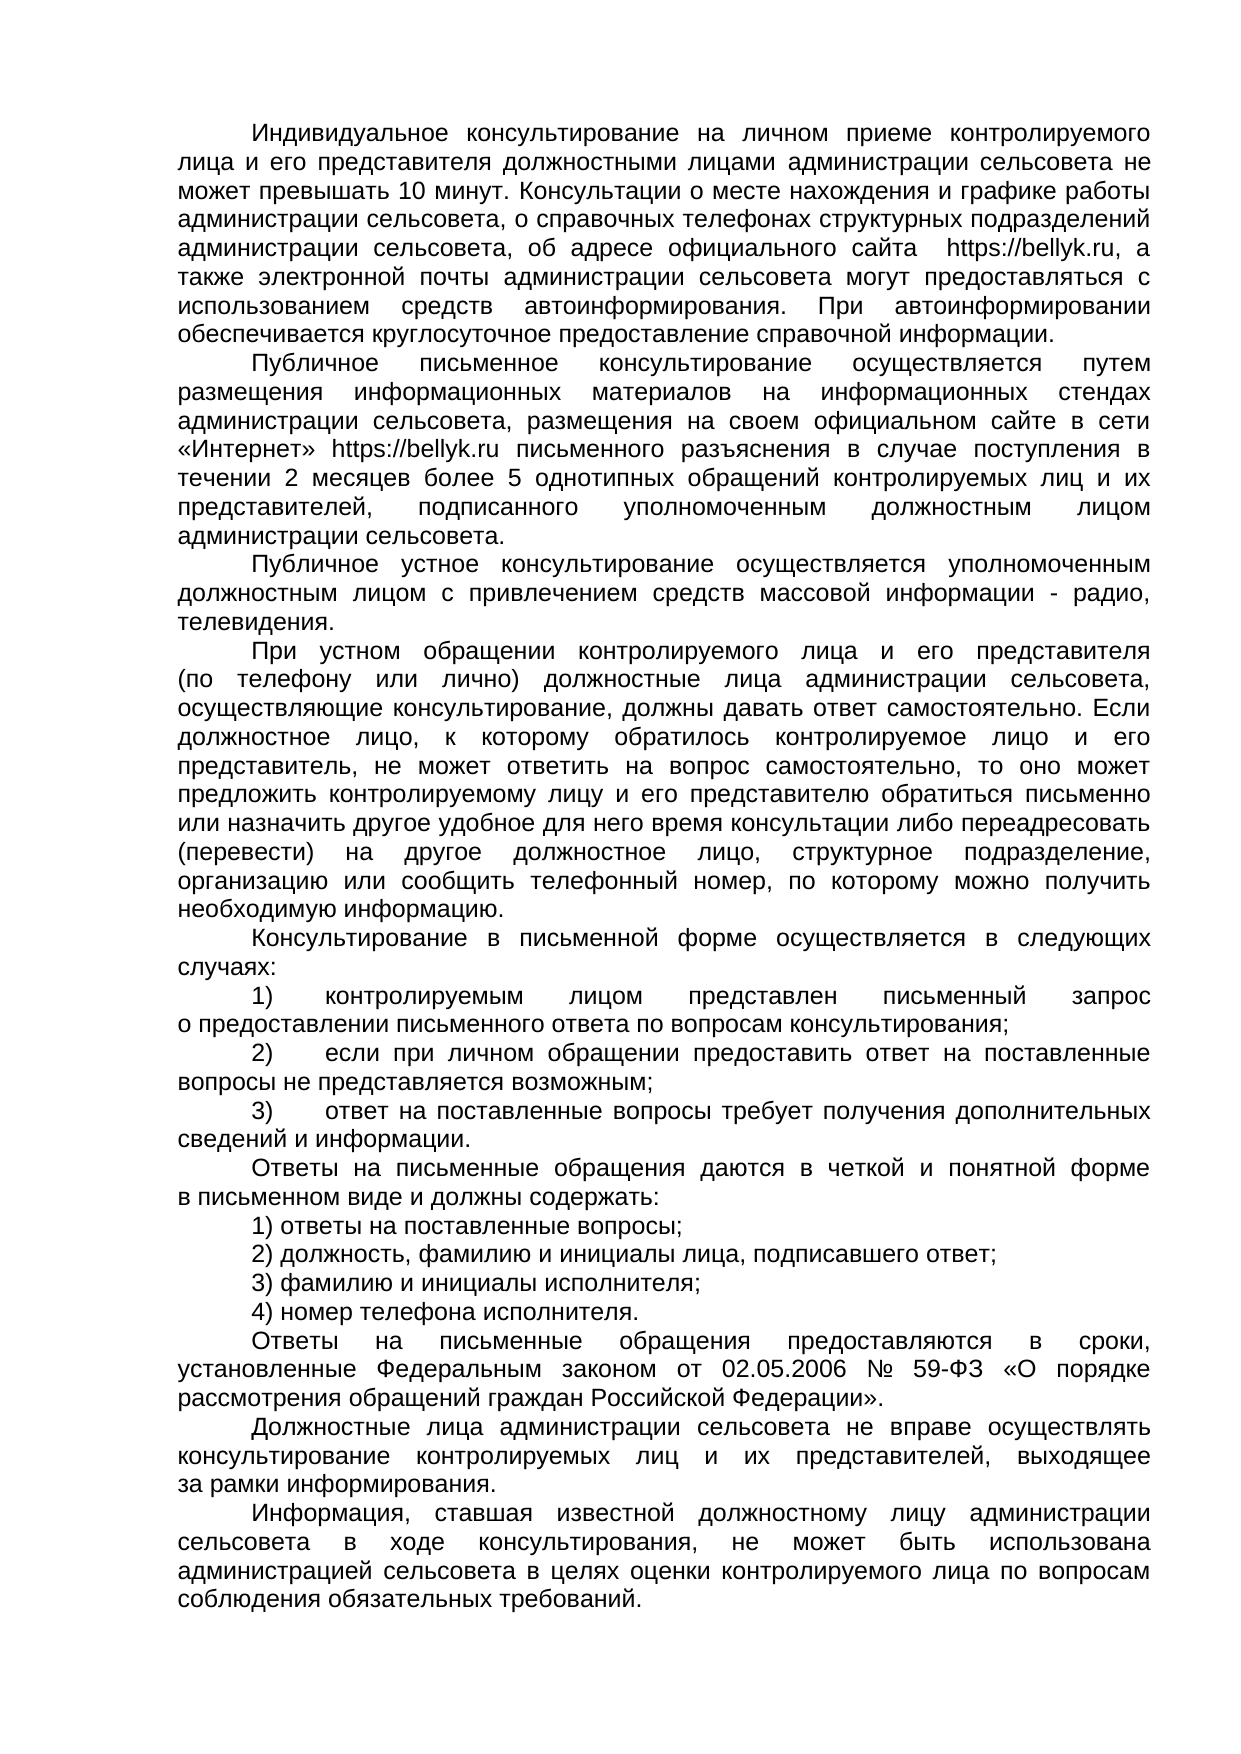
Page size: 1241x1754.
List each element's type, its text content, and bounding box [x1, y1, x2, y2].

list ответ на поставленные вопросы требует получения дополнительных сведений и информации. [177, 1096, 1152, 1153]
text 2) должность, фамилию и инициалы лица, подписавшего ответ; [177, 1239, 1152, 1268]
text При устном обращении контролируемого лица и его представителя (по телефону или лично) должностные лица администрации сельсовета, осуществляющие консультирование, должны давать ответ самостоятельно. Если должностное лицо, к которому обратилось контролируемое лицо и его представитель, не может ответить на вопрос самостоятельно, то оно может предложить контролируемому лицу и его представителю обратиться письменно или назначить другое удобное для него время консультации либо переадресовать (перевести) на другое должностное лицо, структурное подразделение, организацию или сообщить телефонный номер, по которому можно получить необходимую информацию. [177, 636, 1152, 923]
list если при личном обращении предоставить ответ на поставленные вопросы не представляется возможным; [177, 1038, 1152, 1096]
text Консультирование в письменной форме осуществляется в следующих случаях: [177, 923, 1152, 981]
text Индивидуальное консультирование на личном приеме контролируемого лица и его представителя должностными лицами администрации сельсовета не может превышать 10 минут. Консультации о месте нахождения и графике работы администрации сельсовета, о справочных телефонах структурных подразделений администрации сельсовета, об адресе официального сайта https://bellyk.ru, а также электронной почты администрации сельсовета могут предоставляться с использованием средств автоинформирования. При автоинформировании обеспечивается круглосуточное предоставление справочной информации. [177, 118, 1152, 348]
text Должностные лица администрации сельсовета не вправе осуществлять консультирование контролируемых лиц и их представителей, выходящее за рамки информирования. [177, 1412, 1152, 1498]
list контролируемым лицом представлен письменный запрос о предоставлении письменного ответа по вопросам консультирования; [177, 981, 1152, 1038]
text Публичное устное консультирование осуществляется уполномоченным должностным лицом с привлечением средств массовой информации - радио, телевидения. [177, 549, 1152, 636]
text 1) ответы на поставленные вопросы; [177, 1211, 1152, 1239]
text 3) фамилию и инициалы исполнителя; [177, 1268, 1152, 1297]
text Ответы на письменные обращения даются в четкой и понятной форме в письменном виде и должны содержать: [177, 1153, 1152, 1211]
text Информация, ставшая известной должностному лицу администрации сельсовета в ходе консультирования, не может быть использована администрацией сельсовета в целях оценки контролируемого лица по вопросам соблюдения обязательных требований. [177, 1498, 1152, 1613]
text Публичное письменное консультирование осуществляется путем размещения информационных материалов на информационных стендах администрации сельсовета, размещения на своем официальном сайте в сети «Интернет» https://bellyk.ru письменного разъяснения в случае поступления в течении 2 месяцев более 5 однотипных обращений контролируемых лиц и их представителей, подписанного уполномоченным должностным лицом администрации сельсовета. [177, 348, 1152, 549]
text Ответы на письменные обращения предоставляются в сроки, установленные Федеральным законом от 02.05.2006 № 59-ФЗ «О порядке рассмотрения обращений граждан Российской Федерации». [177, 1326, 1152, 1412]
text 4) номер телефона исполнителя. [177, 1297, 1152, 1326]
